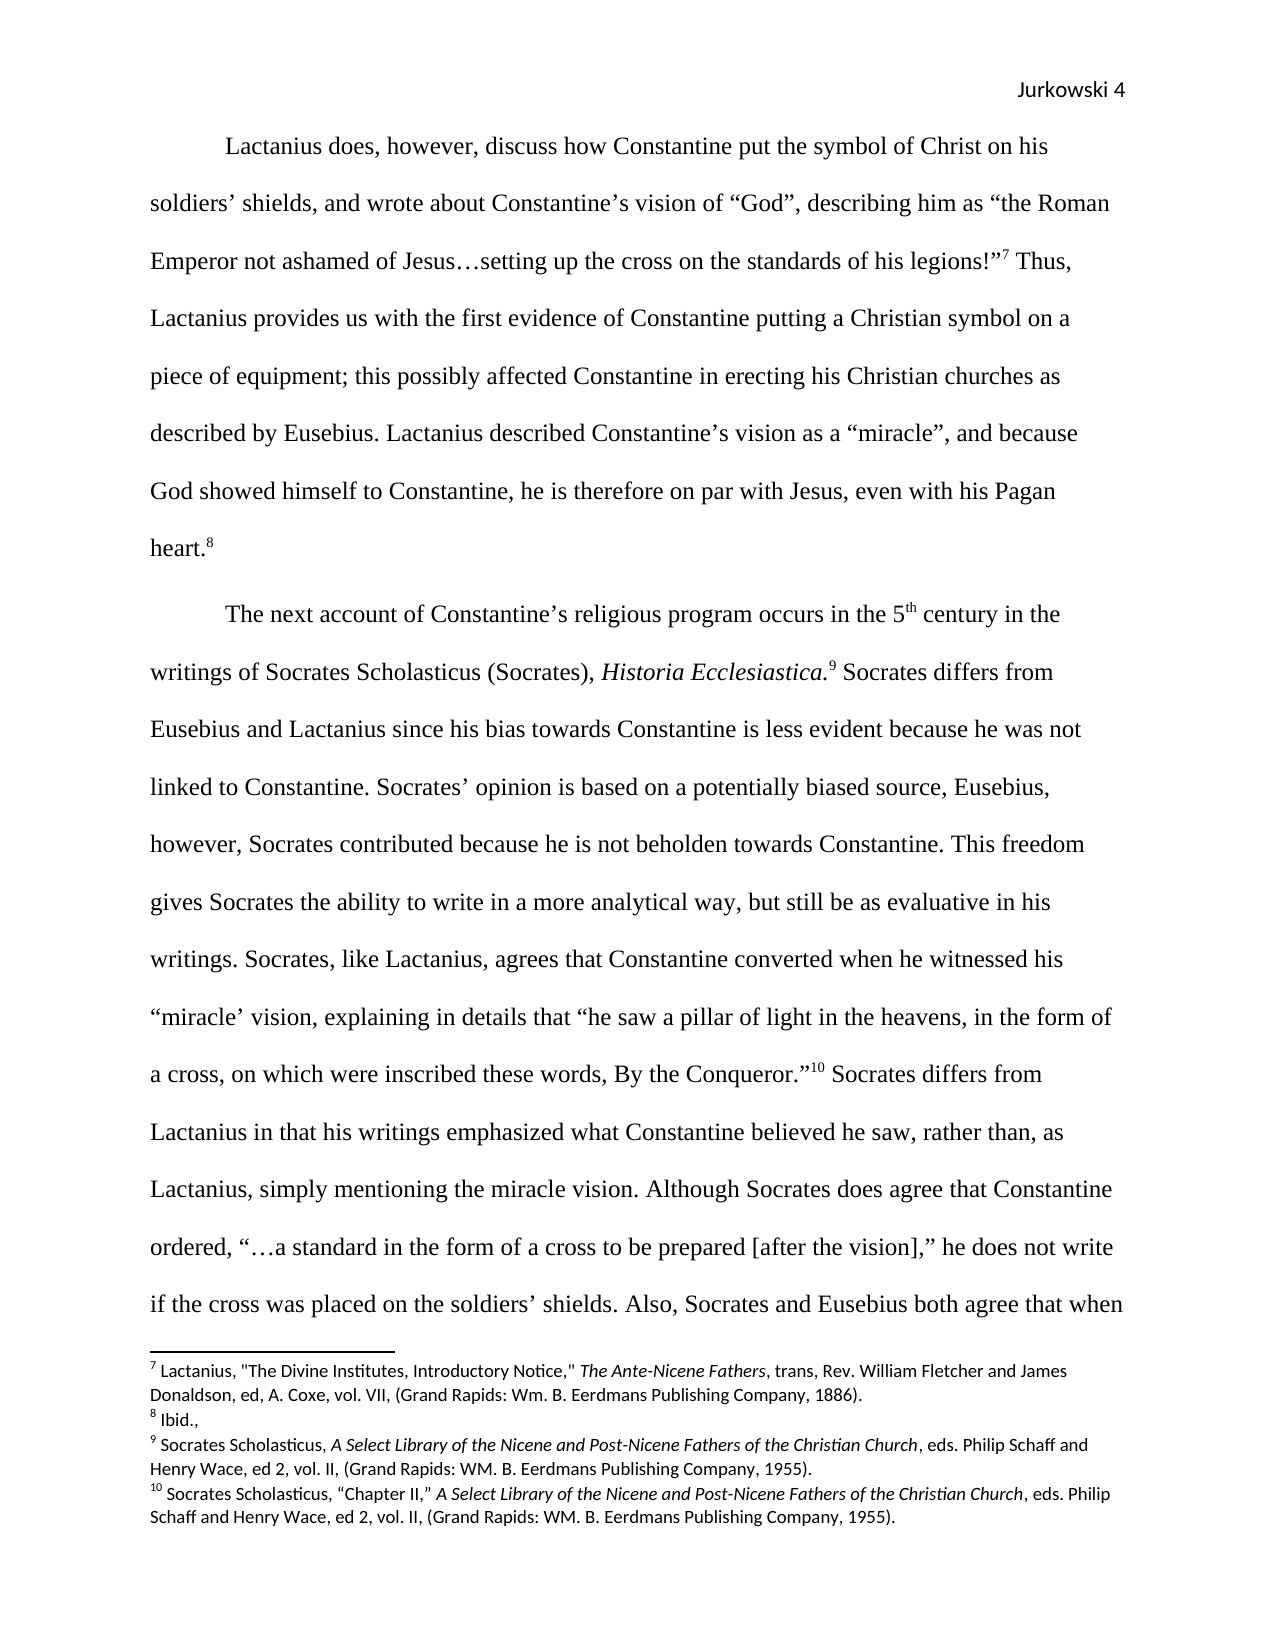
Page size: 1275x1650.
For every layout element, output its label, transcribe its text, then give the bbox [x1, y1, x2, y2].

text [150, 599, 1125, 1318]
text Lactanius does, however, discuss how Constantine put the symbol of Christ on his soldiers’ shields, and wrote about Constantine’s vision of “God”, describing him as “the Roman Emperor not ashamed of Jesus…setting up the cross on the standards of his legions!” Thus, Lactanius provides us with the first evidence of Constantine putting a Christian symbol on a piece of equipment; this possibly affected Constantine in erecting his Christian churches as described by Eusebius. Lactanius described Constantine’s vision as a “miracle”, and because God showed himself to Constantine, he is therefore on par with Jesus, even with his Pagan heart. [150, 131, 1125, 562]
